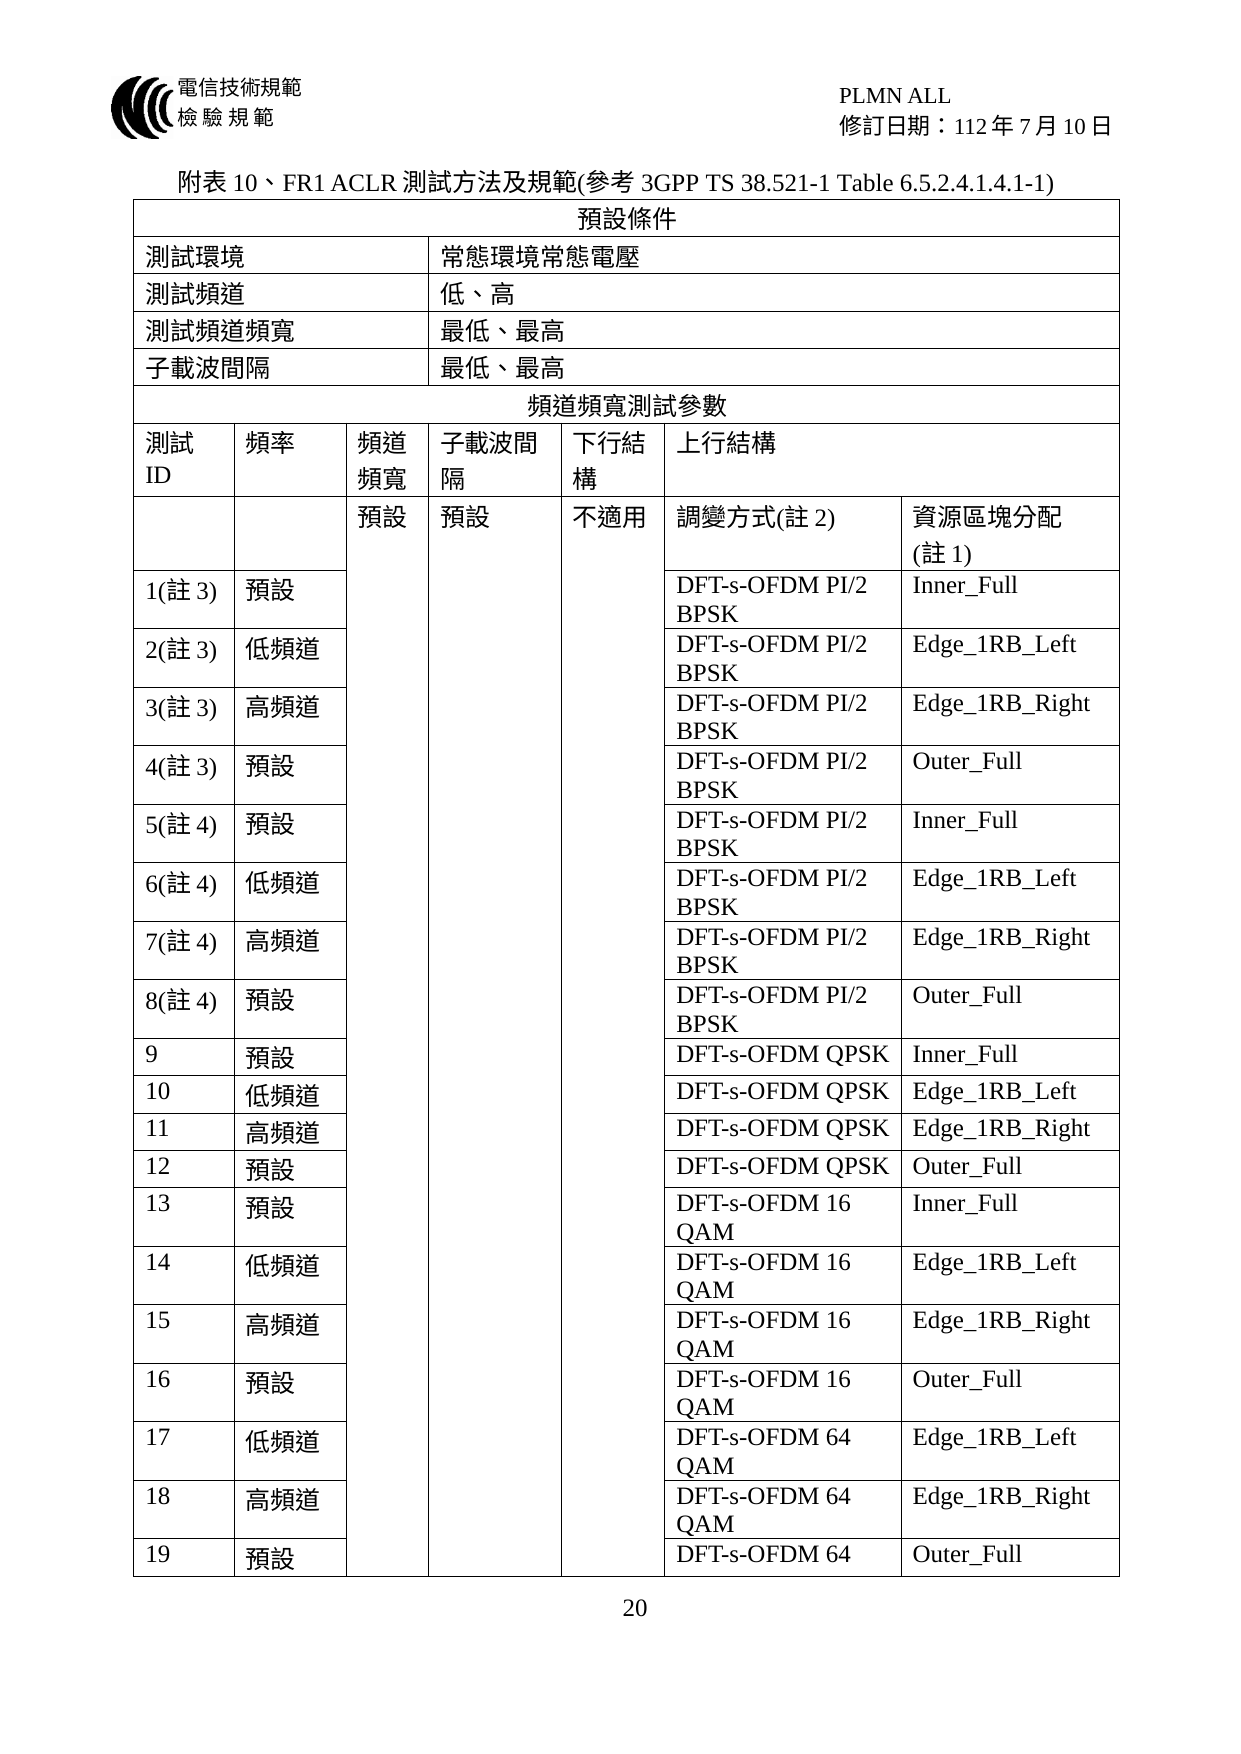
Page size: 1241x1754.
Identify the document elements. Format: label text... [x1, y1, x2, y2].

table_cell Inner_Full [902, 1039, 1119, 1075]
table_cell Edge_1RB_Right [902, 1305, 1119, 1363]
table_cell 15 [134, 1305, 234, 1363]
table_cell 頻率 [235, 424, 346, 496]
table_cell 6(註4) [134, 863, 234, 921]
table_cell 預設 [235, 805, 346, 862]
table_cell 頻道頻寬測試參數 [134, 386, 1119, 422]
table_cell DFT-s-OFDM PI/2 BPSK [665, 980, 901, 1038]
table_cell 低頻道 [235, 863, 346, 921]
table_cell Edge_1RB_Right [902, 1481, 1119, 1538]
table_cell 頻道頻寬 [347, 424, 428, 496]
table_cell 最低、最高 [429, 312, 1119, 348]
table_cell 預設 [235, 571, 346, 628]
table_cell DFT-s-OFDM 64 QAM [665, 1481, 901, 1538]
table_cell [235, 497, 346, 569]
table_cell 5(註4) [134, 805, 234, 862]
table_cell DFT-s-OFDM 64 QAM [665, 1422, 901, 1480]
table_cell 上行結構 [665, 424, 1119, 496]
table_cell DFT-s-OFDM PI/2 BPSK [665, 922, 901, 979]
table_cell DFT-s-OFDM PI/2 BPSK [665, 688, 901, 745]
table_cell DFT-s-OFDM 64 QAM [665, 1539, 901, 1576]
table_cell 低頻道 [235, 1422, 346, 1480]
table_cell 測試 ID [134, 424, 234, 496]
table_cell 不適用 [562, 497, 664, 1576]
table_cell 4(註3) [134, 746, 234, 804]
table_cell 16 [134, 1364, 234, 1421]
table_cell 高頻道 [235, 1305, 346, 1363]
table_cell 預設 [235, 1364, 346, 1421]
table_cell DFT-s-OFDM QPSK [665, 1151, 901, 1187]
table_cell 資源區塊分配 (註1) [902, 497, 1119, 569]
table_cell 低頻道 [235, 1247, 346, 1304]
table_cell 預設 [235, 1188, 346, 1246]
table_cell 8(註4) [134, 980, 234, 1038]
table_cell 高頻道 [235, 922, 346, 979]
table_cell Edge_1RB_Left [902, 1247, 1119, 1304]
table_cell 9 [134, 1039, 234, 1075]
table_cell 11 [134, 1114, 234, 1150]
table_cell 2(註3) [134, 629, 234, 687]
table_cell 預設 [235, 980, 346, 1038]
table_cell 測試頻道 [134, 274, 428, 311]
table_cell 17 [134, 1422, 234, 1480]
table_cell 高頻道 [235, 1114, 346, 1150]
table_cell 測試頻道頻寬 [134, 312, 428, 348]
table_cell 14 [134, 1247, 234, 1304]
table_cell 預設 [235, 746, 346, 804]
text 附表10、FR1 ACLR測試方法及規範(參考 3GPP TS 38.521-1 Table 6.5.2.4.1.4.1-1) [177, 162, 1092, 199]
table_cell 調變方式(註2) [665, 497, 901, 569]
table_cell Edge_1RB_Left [902, 1422, 1119, 1480]
table_cell Inner_Full [902, 571, 1119, 628]
table_cell Outer_Full [902, 1364, 1119, 1421]
table_cell Outer_Full [902, 1539, 1119, 1576]
table_cell 10 [134, 1076, 234, 1112]
table_cell 18 [134, 1481, 234, 1538]
table_cell Edge_1RB_Left [902, 863, 1119, 921]
table_cell 低頻道 [235, 1076, 346, 1112]
table_cell 子載波間隔 [429, 424, 561, 496]
table_cell 預設 [235, 1539, 346, 1576]
table_cell DFT-s-OFDM 16 QAM [665, 1305, 901, 1363]
table_cell DFT-s-OFDM PI/2 BPSK [665, 571, 901, 628]
table_cell DFT-s-OFDM PI/2 BPSK [665, 746, 901, 804]
table_cell DFT-s-OFDM PI/2 BPSK [665, 805, 901, 862]
table_cell 預設 [429, 497, 561, 1576]
table_header 預設條件 [134, 200, 1119, 236]
table_cell 低頻道 [235, 629, 346, 687]
table_cell 12 [134, 1151, 234, 1187]
table_cell DFT-s-OFDM 16 QAM [665, 1364, 901, 1421]
table_cell 預設 [235, 1039, 346, 1075]
table_cell 高頻道 [235, 688, 346, 745]
table_cell 13 [134, 1188, 234, 1246]
table_cell 測試環境 [134, 237, 428, 273]
table_cell Inner_Full [902, 1188, 1119, 1246]
table_cell 常態環境常態電壓 [429, 237, 1119, 273]
table_cell DFT-s-OFDM PI/2 BPSK [665, 863, 901, 921]
table_cell 低、高 [429, 274, 1119, 311]
table_cell DFT-s-OFDM 16 QAM [665, 1247, 901, 1304]
table_cell Edge_1RB_Right [902, 922, 1119, 979]
table_cell 1(註3) [134, 571, 234, 628]
table_cell 下行結構 [562, 424, 664, 496]
table_cell 預設 [347, 497, 428, 1576]
table_cell Outer_Full [902, 746, 1119, 804]
table_cell 子載波間隔 [134, 349, 428, 385]
table_cell Outer_Full [902, 1151, 1119, 1187]
table_cell Edge_1RB_Left [902, 1076, 1119, 1112]
table_cell Inner_Full [902, 805, 1119, 862]
table_cell 最低、最高 [429, 349, 1119, 385]
table_cell DFT-s-OFDM QPSK [665, 1039, 901, 1075]
table_cell [134, 497, 234, 569]
table_cell DFT-s-OFDM PI/2 BPSK [665, 629, 901, 687]
table_cell Outer_Full [902, 980, 1119, 1038]
table_cell DFT-s-OFDM 16 QAM [665, 1188, 901, 1246]
table_cell Edge_1RB_Left [902, 629, 1119, 687]
table_cell Edge_1RB_Right [902, 688, 1119, 745]
table_cell 19 [134, 1539, 234, 1576]
table_cell 高頻道 [235, 1481, 346, 1538]
table_cell 預設 [235, 1151, 346, 1187]
table_cell 3(註3) [134, 688, 234, 745]
table_cell 7(註4) [134, 922, 234, 979]
table_cell DFT-s-OFDM QPSK [665, 1076, 901, 1112]
table_cell Edge_1RB_Right [902, 1114, 1119, 1150]
table_cell DFT-s-OFDM QPSK [665, 1114, 901, 1150]
